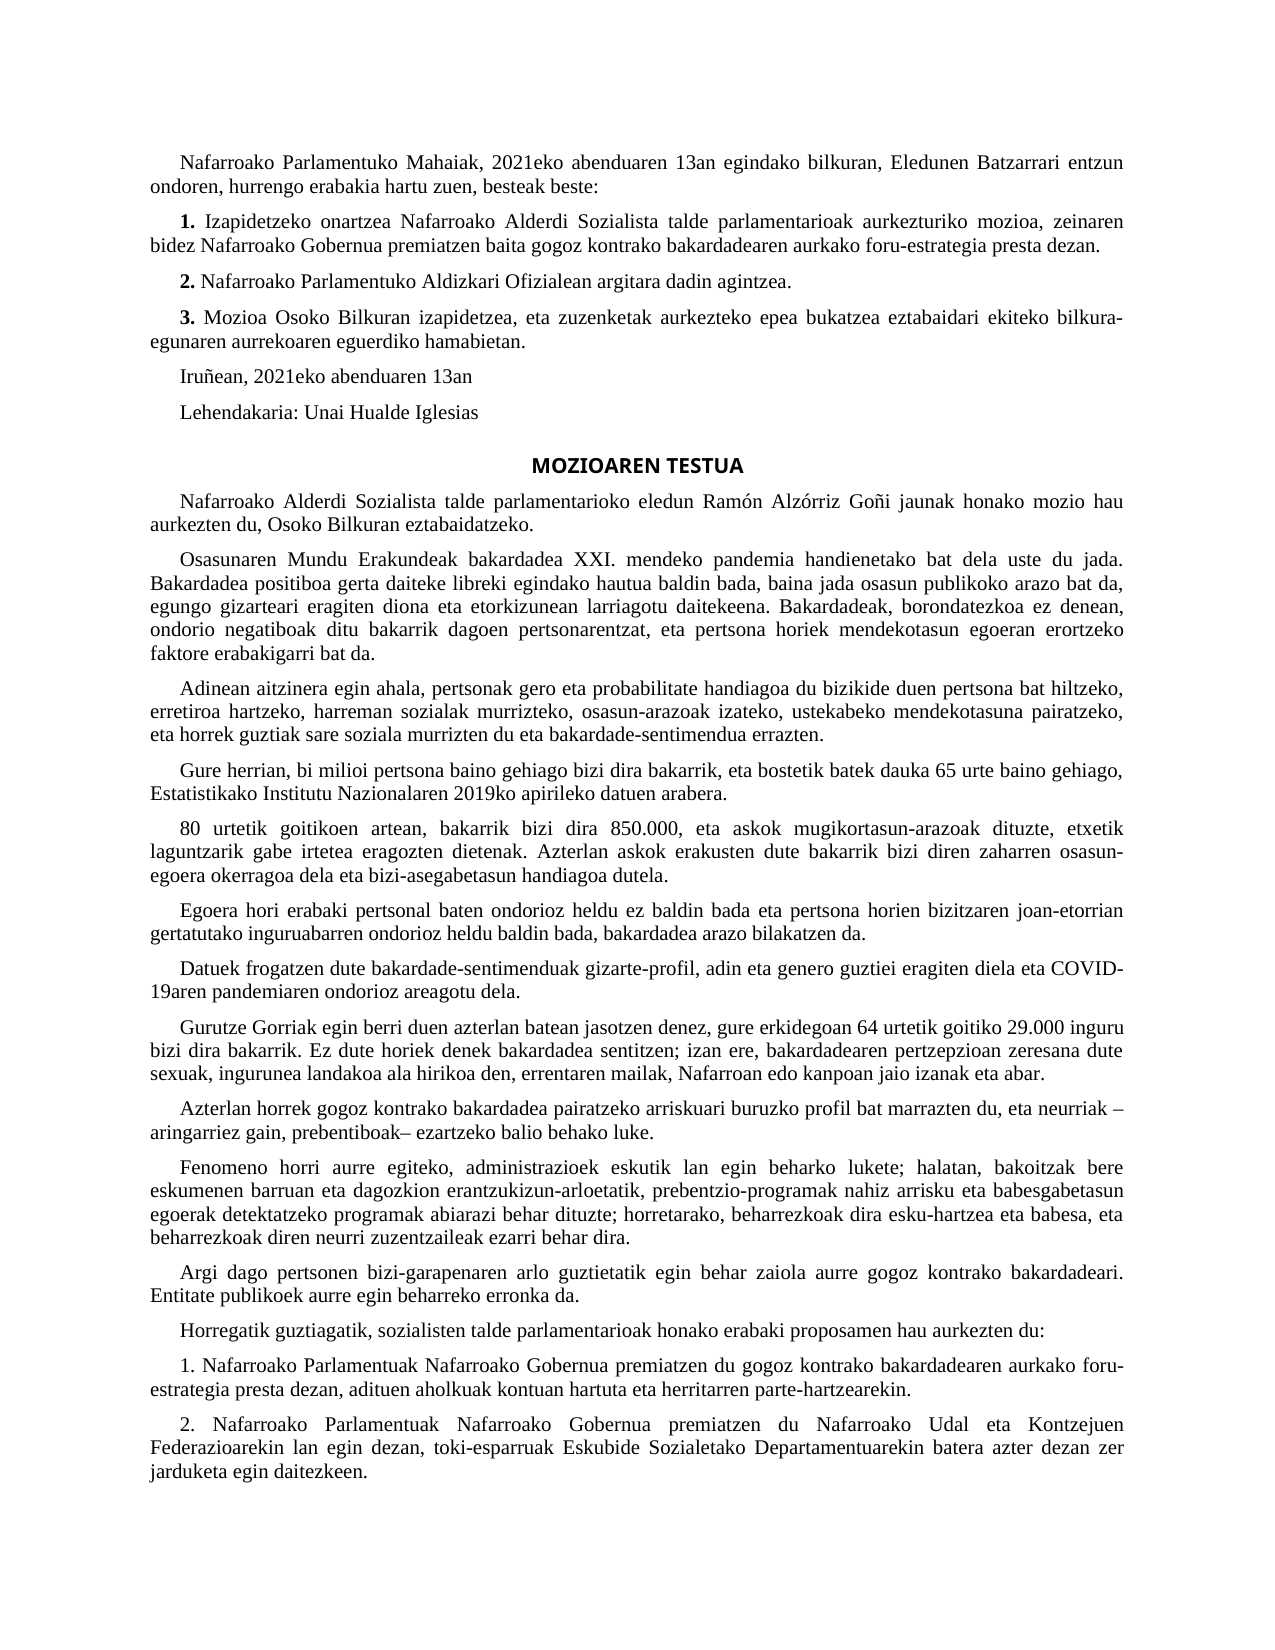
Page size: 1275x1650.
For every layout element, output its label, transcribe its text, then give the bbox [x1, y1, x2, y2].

text Horregatik guztiagatik, sozialisten talde parlamentarioak honako erabaki proposamen hau aurkezten du: [150, 1319, 1125, 1342]
text Gurutze Gorriak egin berri duen azterlan batean jasotzen denez, gure erkidegoan 64 urtetik goitiko 29.000 inguru bizi dira bakarrik. Ez dute horiek denek bakardadea sentitzen; izan ere, bakardadearen pertzepzioan zeresana dute sexuak, ingurunea landakoa ala hirikoa den, errentaren mailak, Nafarroan edo kanpoan jaio izanak eta abar. [150, 1015, 1125, 1085]
text Iruñean, 2021eko abenduaren 13an [150, 365, 1125, 389]
text 1. Nafarroako Parlamentuak Nafarroako Gobernua premiatzen du gogoz kontrako bakardadearen aurkako foru-estrategia presta dezan, adituen aholkuak kontuan hartuta eta herritarren parte-hartzearekin. [150, 1354, 1125, 1401]
text Datuek frogatzen dute bakardade-sentimenduak gizarte-profil, adin eta genero guztiei eragiten diela eta COVID-19aren pandemiaren ondorioz areagotu dela. [150, 957, 1125, 1004]
text Lehendakaria: Unai Hualde Iglesias [150, 401, 1125, 424]
text 2. Nafarroako Parlamentuak Nafarroako Gobernua premiatzen du Nafarroako Udal eta Kontzejuen Federazioarekin lan egin dezan, toki-esparruak Eskubide Sozialetako Departamentuarekin batera azter dezan zer jarduketa egin daitezkeen. [150, 1413, 1125, 1483]
text Egoera hori erabaki pertsonal baten ondorioz heldu ez baldin bada eta pertsona horien bizitzaren joan-etorrian gertatutako inguruabarren ondorioz heldu baldin bada, bakardadea arazo bilakatzen da. [150, 898, 1125, 945]
text MOZIOAREN TESTUA [150, 454, 1125, 478]
text Nafarroako Alderdi Sozialista talde parlamentarioko eledun Ramón Alzórriz Goñi jaunak honako mozio hau aurkezten du, Osoko Bilkuran eztabaidatzeko. [150, 490, 1125, 536]
text Gure herrian, bi milioi pertsona baino gehiago bizi dira bakarrik, eta bostetik batek dauka 65 urte baino gehiago, Estatistikako Institutu Nazionalaren 2019ko apirileko datuen arabera. [150, 758, 1125, 805]
text 3. Mozioa Osoko Bilkuran izapidetzea, eta zuzenketak aurkezteko epea bukatzea eztabaidari ekiteko bilkura-egunaren aurrekoaren eguerdiko hamabietan. [150, 305, 1125, 353]
text Nafarroako Parlamentuko Mahaiak, 2021eko abenduaren 13an egindako bilkuran, Eledunen Batzarrari entzun ondoren, hurrengo erabakia hartu zuen, besteak beste: [150, 150, 1125, 198]
text Adinean aitzinera egin ahala, pertsonak gero eta probabilitate handiagoa du bizikide duen pertsona bat hiltzeko, erretiroa hartzeko, harreman sozialak murrizteko, osasun-arazoak izateko, ustekabeko mendekotasuna pairatzeko, eta horrek guztiak sare soziala murrizten du eta bakardade-sentimendua errazten. [150, 677, 1125, 747]
text Fenomeno horri aurre egiteko, administrazioek eskutik lan egin beharko lukete; halatan, bakoitzak bere eskumenen barruan eta dagozkion erantzukizun-arloetatik, prebentzio-programak nahiz arrisku eta babesgabetasun egoerak detektatzeko programak abiarazi behar dituzte; horretarako, beharrezkoak dira esku-hartzea eta babesa, eta beharrezkoak diren neurri zuzentzaileak ezarri behar dira. [150, 1156, 1125, 1249]
text Osasunaren Mundu Erakundeak bakardadea XXI. mendeko pandemia handienetako bat dela uste du jada. Bakardadea positiboa gerta daiteke libreki egindako hautua baldin bada, baina jada osasun publikoko arazo bat da, egungo gizarteari eragiten diona eta etorkizunean larriagotu daitekeena. Bakardadeak, borondatezkoa ez denean, ondorio negatiboak ditu bakarrik dagoen pertsonarentzat, eta pertsona horiek mendekotasun egoeran erortzeko faktore erabakigarri bat da. [150, 548, 1125, 665]
text 1. Izapidetzeko onartzea Nafarroako Alderdi Sozialista talde parlamentarioak aurkezturiko mozioa, zeinaren bidez Nafarroako Gobernua premiatzen baita gogoz kontrako bakardadearen aurkako foru-estrategia presta dezan. [150, 210, 1125, 258]
text Azterlan horrek gogoz kontrako bakardadea pairatzeko arriskuari buruzko profil bat marrazten du, eta neurriak –aringarriez gain, prebentiboak– ezartzeko balio behako luke. [150, 1097, 1125, 1144]
text 80 urtetik goitikoen artean, bakarrik bizi dira 850.000, eta askok mugikortasun-arazoak dituzte, etxetik laguntzarik gabe irtetea eragozten dietenak. Azterlan askok erakusten dute bakarrik bizi diren zaharren osasun-egoera okerragoa dela eta bizi-asegabetasun handiagoa dutela. [150, 817, 1125, 887]
text Argi dago pertsonen bizi-garapenaren arlo guztietatik egin behar zaiola aurre gogoz kontrako bakardadeari. Entitate publikoek aurre egin beharreko erronka da. [150, 1261, 1125, 1307]
text 2. Nafarroako Parlamentuko Aldizkari Ofizialean argitara dadin agintzea. [150, 269, 1125, 293]
